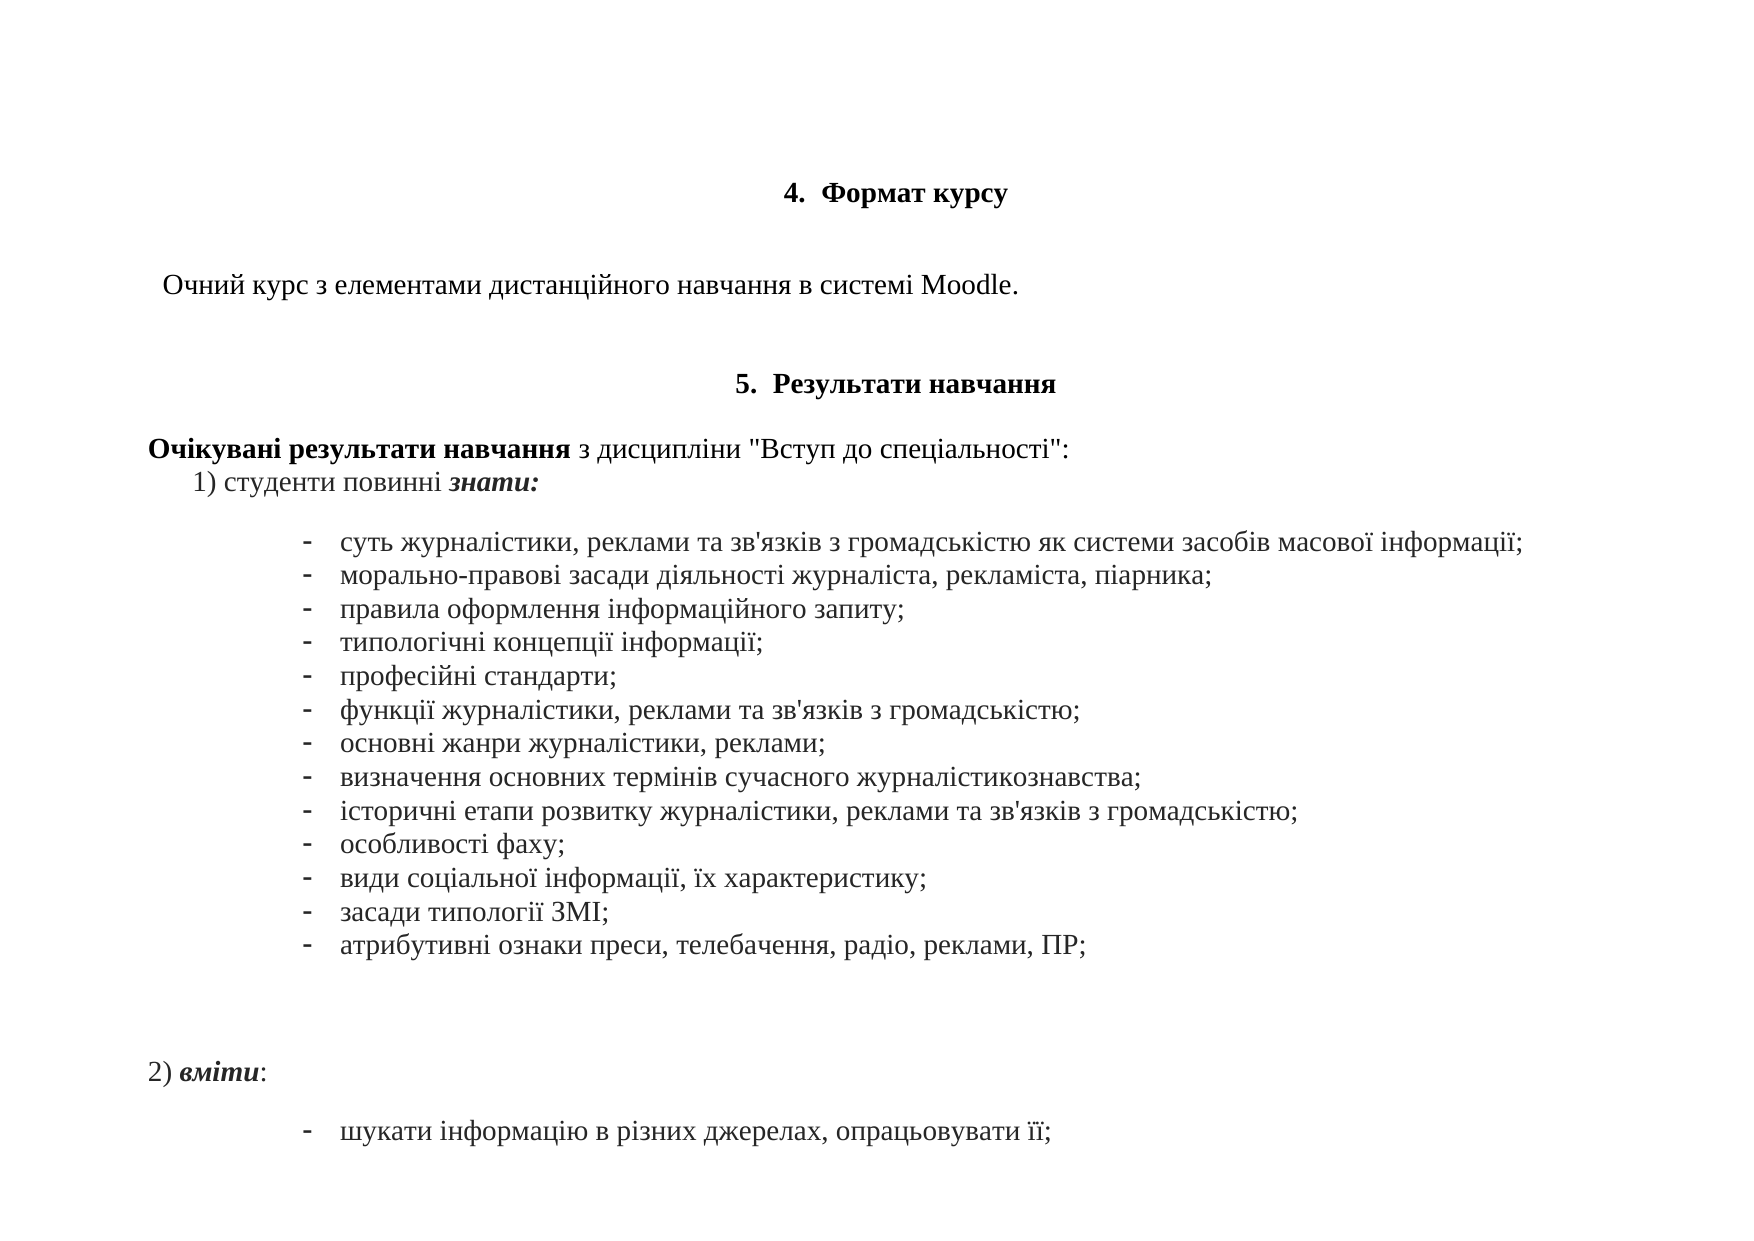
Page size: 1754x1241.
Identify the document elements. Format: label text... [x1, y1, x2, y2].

text Очікувані результати навчання з дисципліни "Вступ до спеціальності": [89, 435, 1653, 464]
text 2) вміти: [89, 1054, 1665, 1087]
list види соціальної інформації, їх характеристику; [302, 860, 1647, 894]
list атрибутивні ознаки преси, телебачення, радіо, реклами, ПР; [302, 927, 1665, 961]
list шукати інформацію в різних джерелах, опрацьовувати її; [302, 1113, 1665, 1147]
list Формат курсу [126, 176, 1665, 209]
list професійні стандарти; [302, 658, 1665, 692]
text 1) студенти повинні знати: [89, 464, 1665, 498]
text Очний курс з елементами дистанційного навчання в системі Moodle. [89, 267, 1665, 300]
list засади типології ЗМІ; [302, 894, 1647, 927]
list функції журналістики, реклами та зв'язків з громадськістю; [302, 692, 1665, 726]
list історичні етапи розвитку журналістики, реклами та зв'язків з громадськістю; [302, 793, 1647, 826]
list основні жанри журналістики, реклами; [302, 726, 1647, 759]
list правила оформлення інформаційного запиту; [302, 591, 1665, 624]
list морально-правові засади діяльності журналіста, рекламіста, піарника; [302, 557, 1665, 591]
list визначення основних термінів сучасного журналістикознавства; [302, 759, 1647, 793]
list Результати навчання [126, 366, 1665, 399]
list особливості фаху; [302, 826, 1647, 860]
list типологічні концепції інформації; [302, 624, 1665, 658]
list суть журналістики, реклами та зв'язків з громадськістю як системи засобів масової інформації; [302, 524, 1665, 557]
